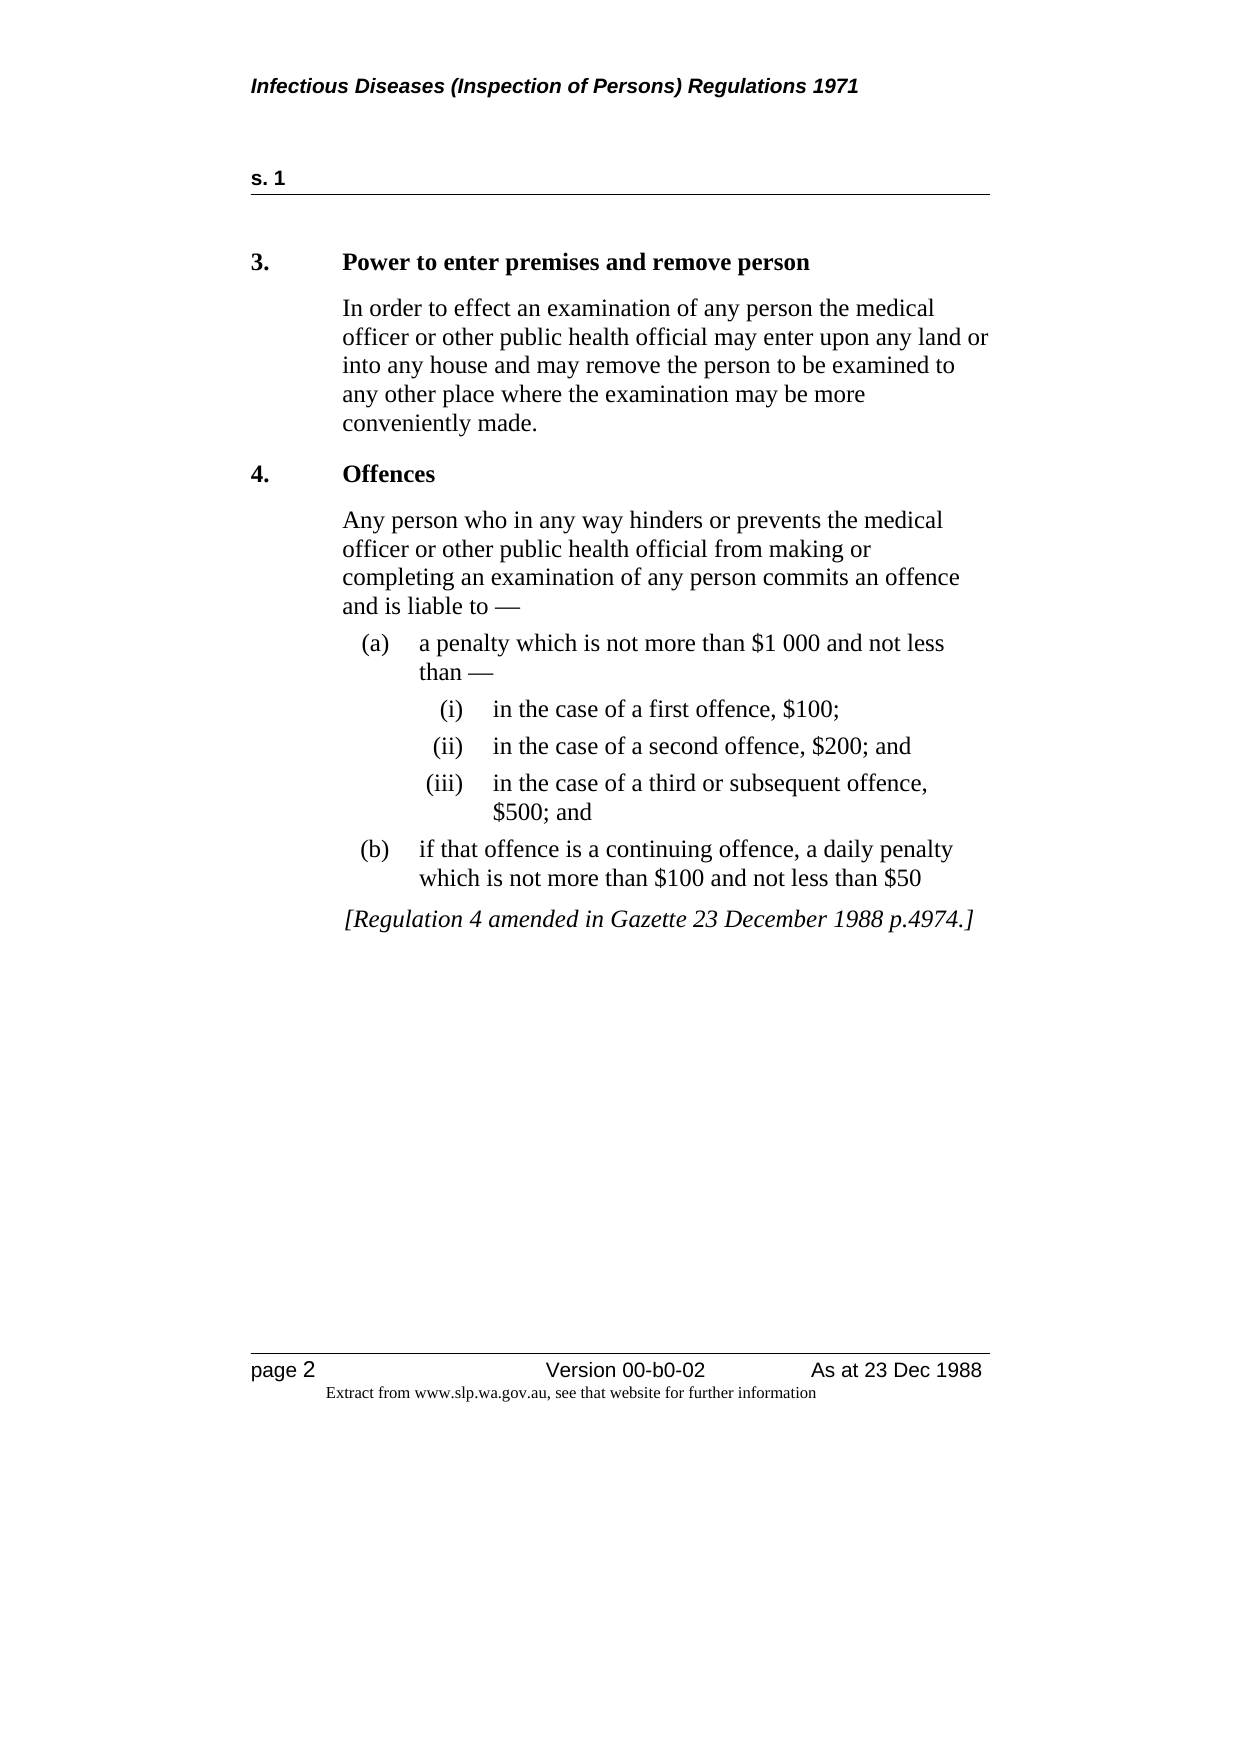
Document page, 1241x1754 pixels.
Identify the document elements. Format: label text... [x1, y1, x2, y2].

text In order to effect an examination of any person the medical officer or other public health official may enter upon any land or into any house and may remove the person to be examined to any other place where the examination may be more conveniently made. [251, 293, 990, 437]
subtitle 4. Offences [251, 459, 990, 488]
text (i) in the case of a first offence, $100; [251, 694, 990, 723]
text Any person who in any way hinders or prevents the medical officer or other public health official from making or completing an examination of any person commits an offence and is liable to — [251, 505, 990, 620]
subtitle 3. Power to enter premises and remove person [251, 247, 990, 276]
text (a) a penalty which is not more than $1 000 and not less than — [251, 628, 990, 686]
text (ii) in the case of a second offence, $200; and [251, 731, 990, 760]
text [Regulation 4 amended in Gazette 23 December 1988 p.4974.] [251, 904, 990, 933]
text (iii) in the case of a third or subsequent offence, $500; and [251, 768, 990, 826]
text (b) if that offence is a continuing offence, a daily penalty which is not more than $100 and not less than $50 [251, 834, 990, 892]
